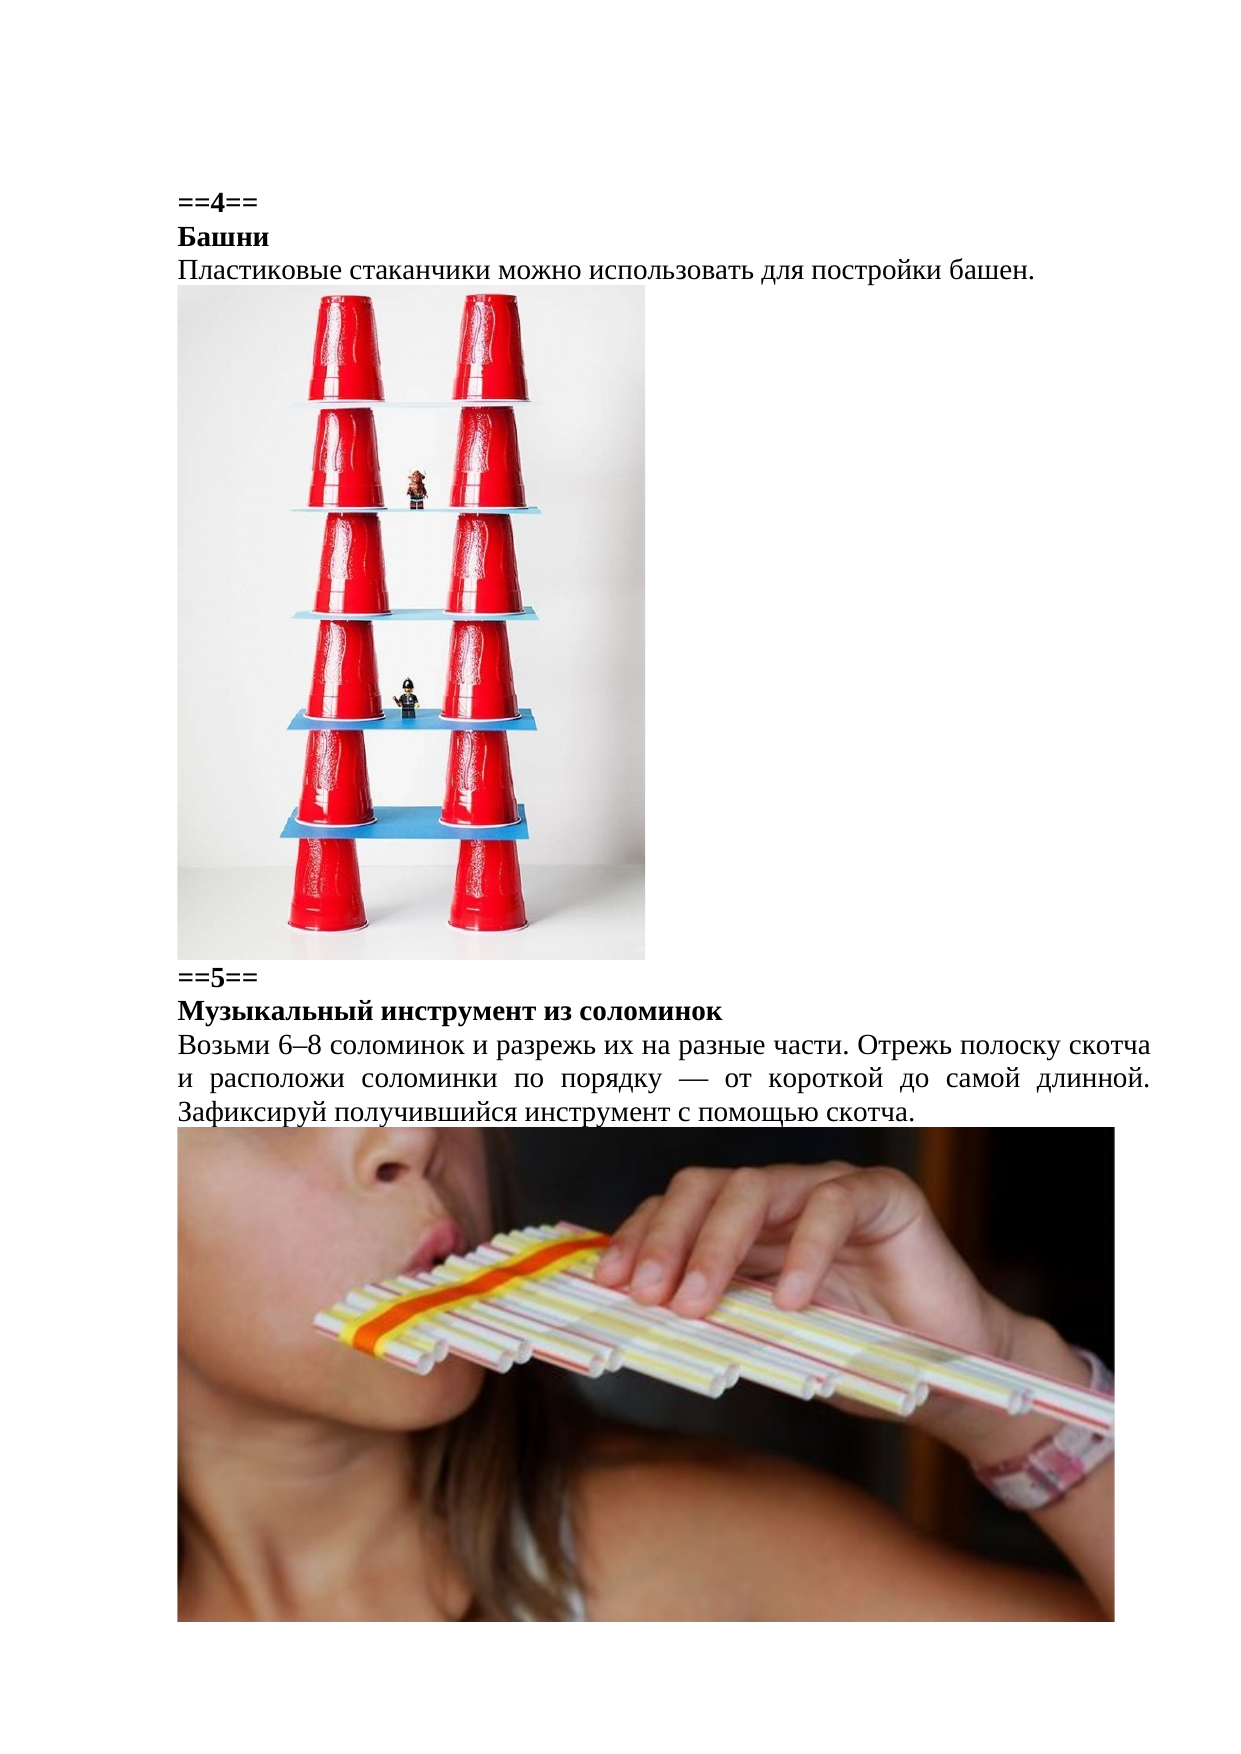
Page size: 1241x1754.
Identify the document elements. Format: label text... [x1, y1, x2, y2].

picture [177, 285, 646, 960]
text ==4== [177, 185, 1152, 219]
text ==5== [177, 960, 1152, 993]
text Возьми 6–8 соломинок и разрежь их на разные части. Отрежь полоску скотча и расположи соломинки по порядку — от короткой до самой длинной. Зафиксируй получившийся инструмент с помощью скотча. [177, 1027, 1152, 1128]
text Музыкальный инструмент из соломинок [177, 993, 1152, 1027]
text Башни [177, 219, 1152, 252]
picture [177, 1127, 1115, 1622]
text Пластиковые стаканчики можно использовать для постройки башен. [177, 252, 1152, 286]
